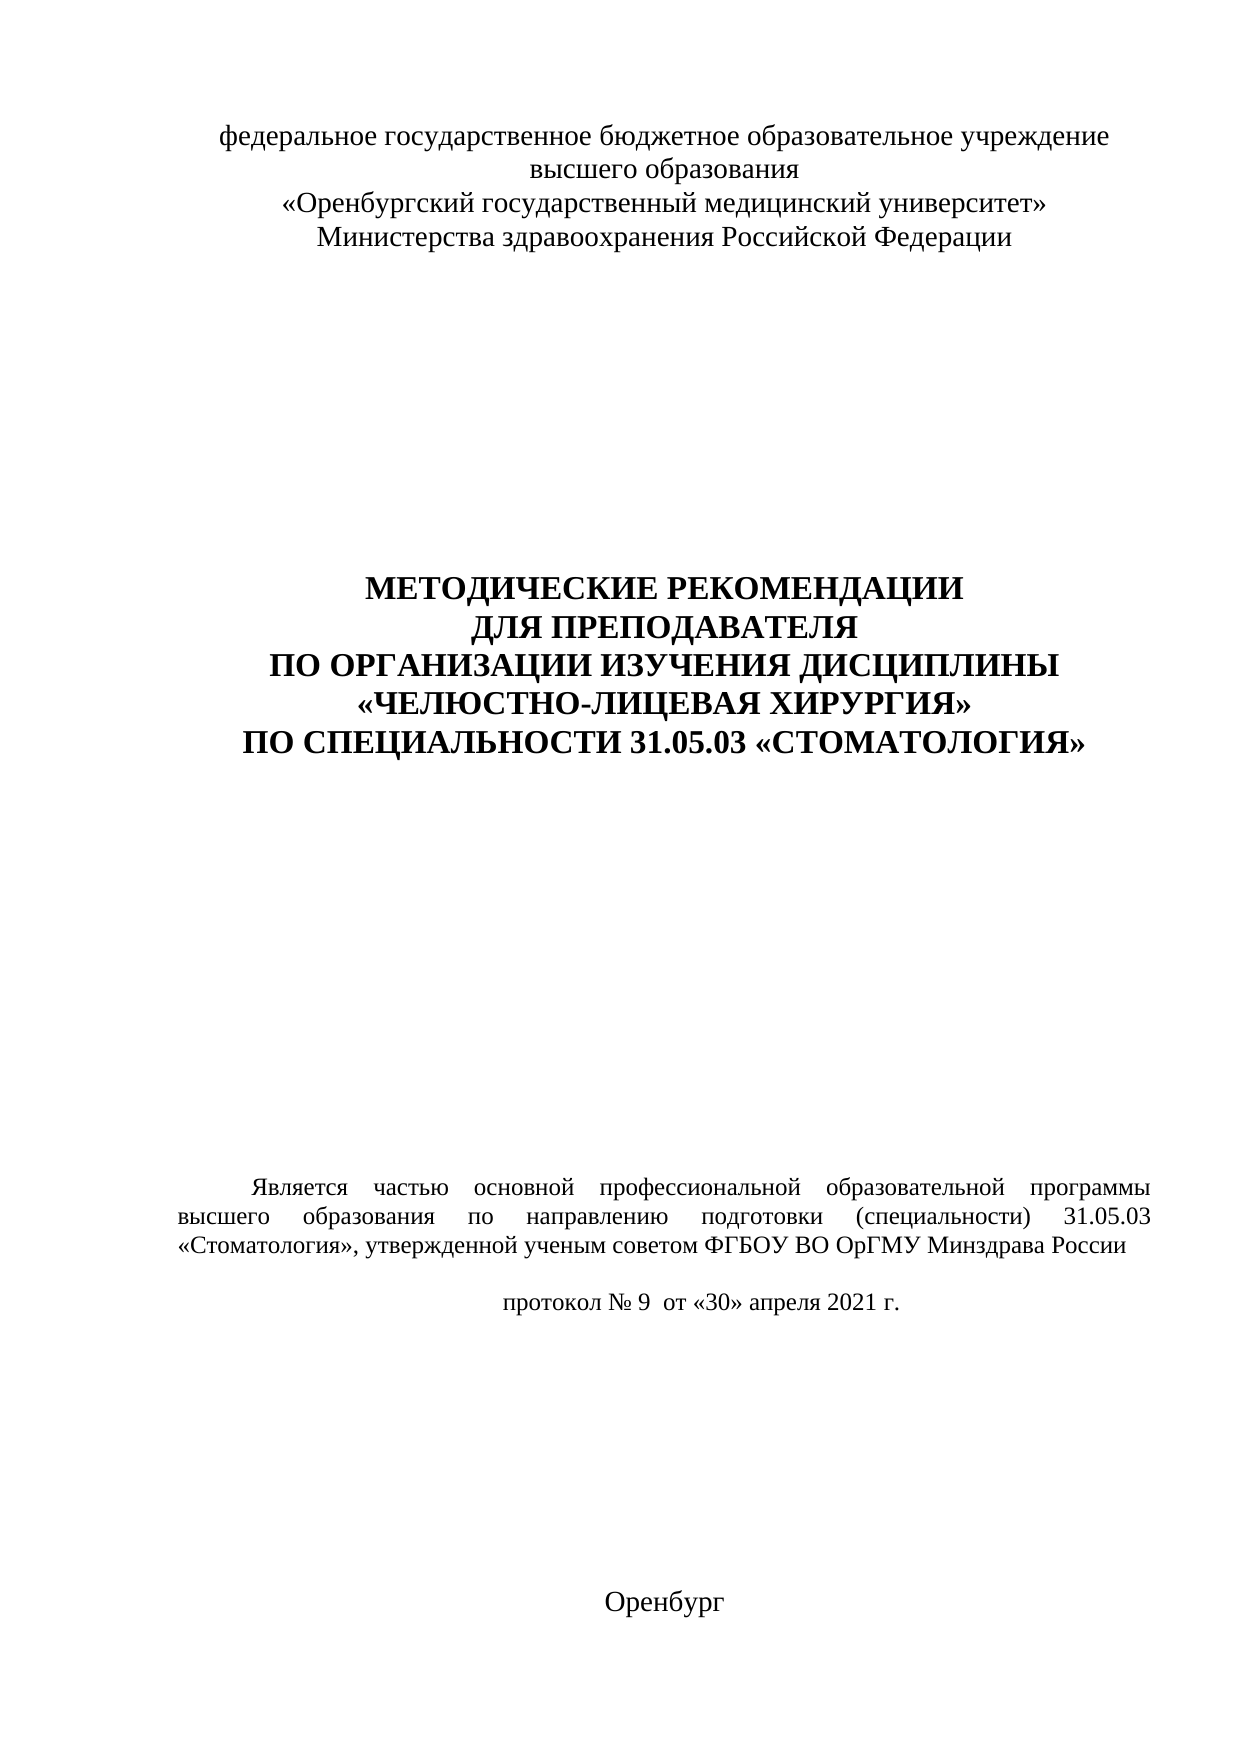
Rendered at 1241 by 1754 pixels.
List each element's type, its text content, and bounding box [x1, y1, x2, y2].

text Министерства здравоохранения Российской Федерации [177, 219, 1152, 252]
text протокол № 9 от «30» апреля 2021 г. [177, 1287, 1152, 1316]
text МЕТОДИЧЕСКИЕ РЕКОМЕНДАЦИИ [177, 568, 1152, 607]
text ДЛЯ ПРЕПОДАВАТЕЛЯ [177, 607, 1152, 645]
text «челюстно-лицевая хирургия» [177, 683, 1152, 722]
text по специальности 31.05.03 «стоматология» [177, 722, 1152, 760]
text «Оренбургский государственный медицинский университет» [177, 185, 1152, 219]
text ПО ОРГАНИЗАЦИИ ИЗУЧЕНИЯ ДИСЦИПЛИНЫ [177, 645, 1152, 683]
text высшего образования [177, 152, 1152, 185]
text федеральное государственное бюджетное образовательное учреждение [177, 118, 1152, 152]
text Является частью основной профессиональной образовательной программы высшего образования по направлению подготовки (специальности) 31.05.03 «Стоматология», утвержденной ученым советом ФГБОУ ВО ОрГМУ Минздрава России [177, 1172, 1152, 1258]
text Оренбург [177, 1584, 1152, 1618]
